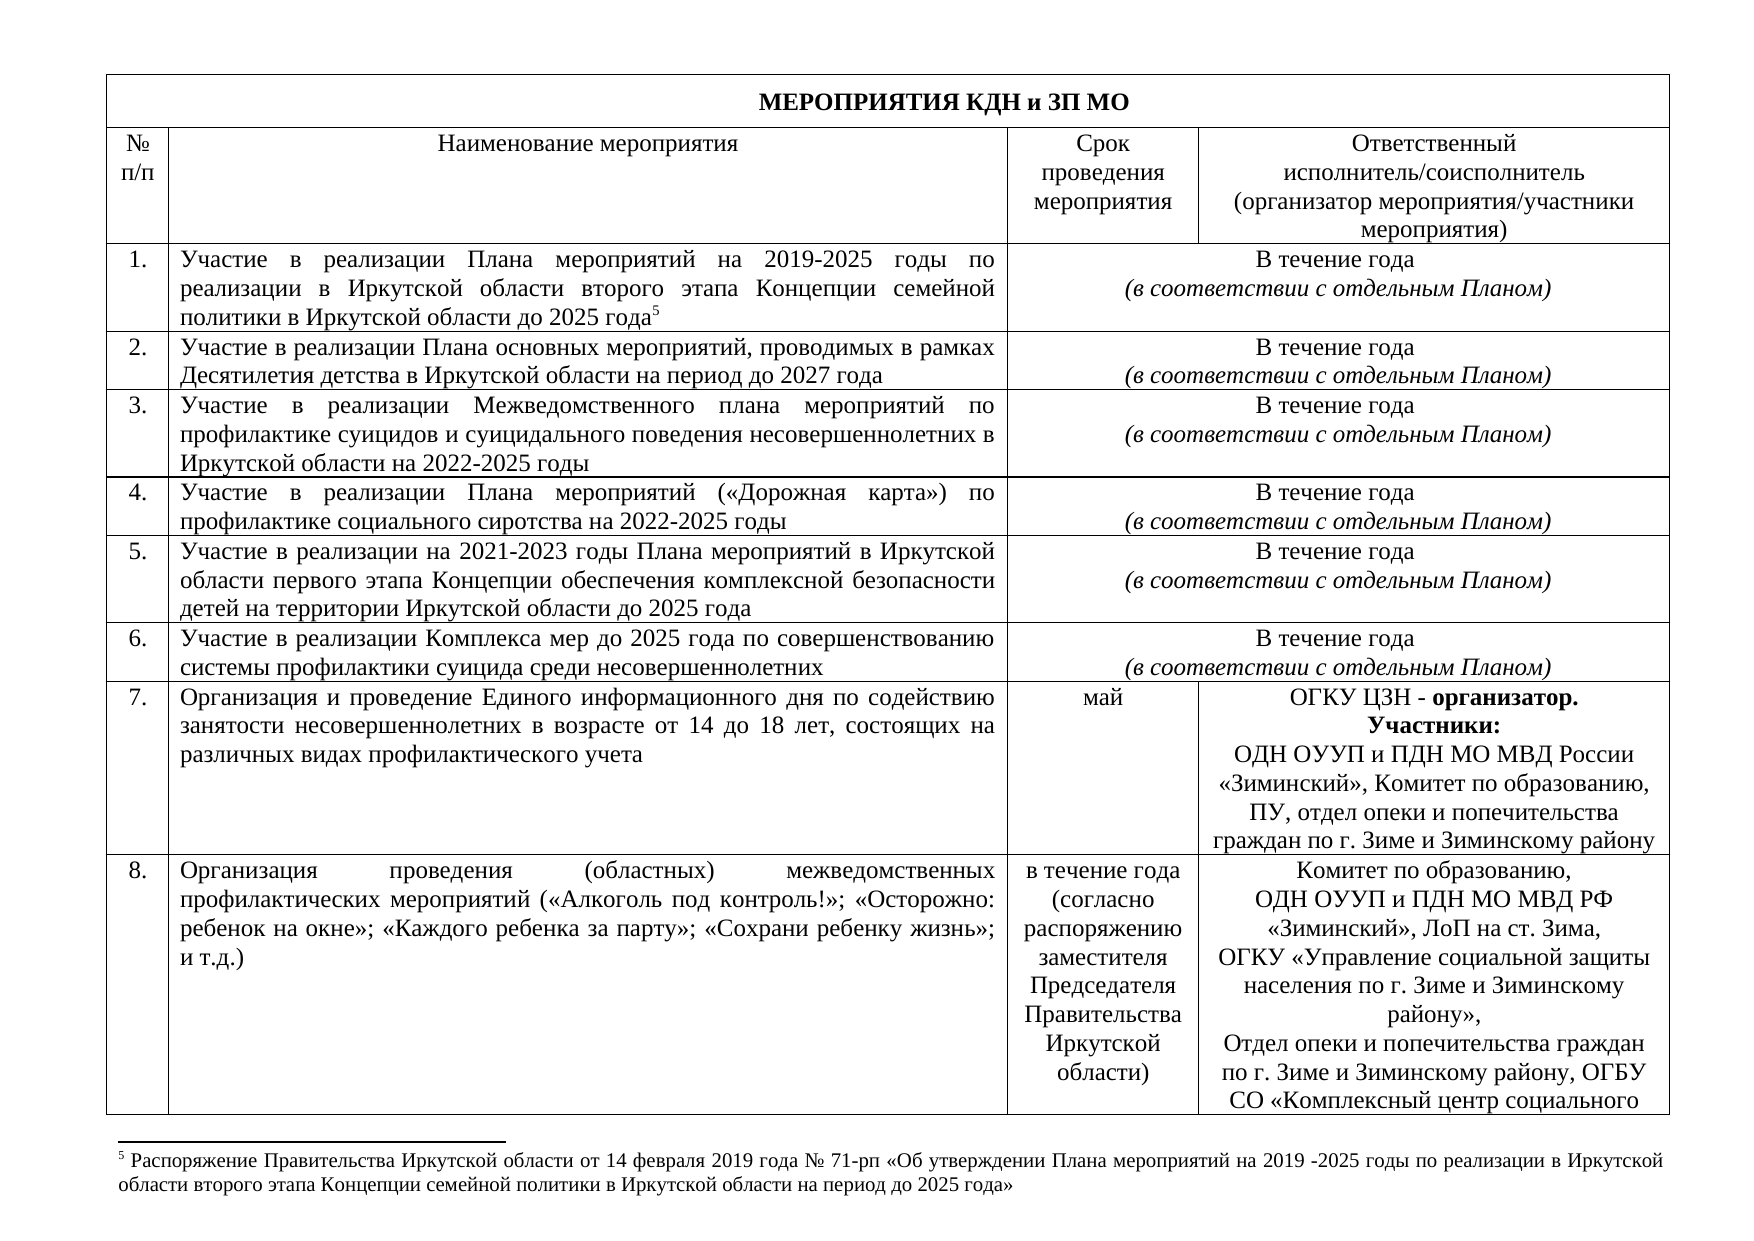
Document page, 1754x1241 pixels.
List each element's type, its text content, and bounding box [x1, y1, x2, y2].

table_cell Организация и проведение Единого информационного дня по содействию занятости несовершеннолетних в возрасте от 14 до 18 лет, состоящих на различных видах профилактического учета [169, 682, 1007, 854]
table_cell В течение года (в соответствии с отдельным Планом) [1008, 478, 1669, 535]
table_cell Участие в реализации Комплекса мер до 2025 года по совершенствованию системы профилактики суицида среди несовершеннолетних [169, 623, 1007, 681]
table_cell 3. [107, 390, 168, 476]
table_cell Участие в реализации Межведомственного плана мероприятий по профилактике суицидов и суицидального поведения несовершеннолетних в Иркутской области на 2022-2025 годы [169, 390, 1007, 476]
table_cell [169, 855, 1007, 1114]
table_cell 7. [107, 682, 168, 854]
table_cell Участие в реализации Плана основных мероприятий, проводимых в рамках Десятилетия детства в Иркутской области на период до 2027 года [169, 332, 1007, 389]
table_cell В течение года (в соответствии с отдельным Планом) [1008, 623, 1669, 681]
table_cell Участие в реализации на 2021-2023 годы Плана мероприятий в Иркутской области первого этапа Концепции обеспечения комплексной безопасности детей на территории Иркутской области до 2025 года [169, 536, 1007, 622]
table_cell В течение года (в соответствии с отдельным Планом) [1008, 332, 1669, 389]
table_cell 5. [107, 536, 168, 622]
table_cell В течение года (в соответствии с отдельным Планом) [1008, 390, 1669, 476]
table_cell В течение года (в соответствии с отдельным Планом) [1008, 244, 1669, 331]
table_cell МЕРОПРИЯТИЯ КДН и ЗП МО [107, 75, 1669, 127]
table_cell Участие в реализации Плана мероприятий («Дорожная карта») по профилактике социального сиротства на 2022-2025 годы [169, 478, 1007, 535]
table_cell Участие в реализации Плана мероприятий на 2019-2025 годы по реализации в Иркутской области второго этапа Концепции семейной политики в Иркутской области до 2025 года [169, 244, 1007, 331]
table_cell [1008, 855, 1198, 1114]
table_cell 6. [107, 623, 168, 681]
table_cell Ответственный исполнитель/соисполнитель (организатор мероприятия/участники мероприятия) [1199, 128, 1669, 243]
table_cell 1. [107, 244, 168, 331]
table_cell ОГКУ ЦЗН - организатор. Участники: ОДН ОУУП и ПДН МО МВД России «Зиминский», Комитет по образованию, ПУ, отдел опеки и попечительства граждан по г. Зиме и Зиминскому району [1199, 682, 1669, 854]
table_cell В течение года (в соответствии с отдельным Планом) [1008, 536, 1669, 622]
table_cell Срок проведения мероприятия [1008, 128, 1198, 243]
table_cell 4. [107, 478, 168, 535]
table_cell 2. [107, 332, 168, 389]
table_cell 8. [107, 855, 168, 1114]
table_cell Наименование мероприятия [169, 128, 1007, 243]
table_cell № п/п [107, 128, 168, 243]
table_cell май [1008, 682, 1198, 854]
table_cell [1199, 855, 1669, 1114]
